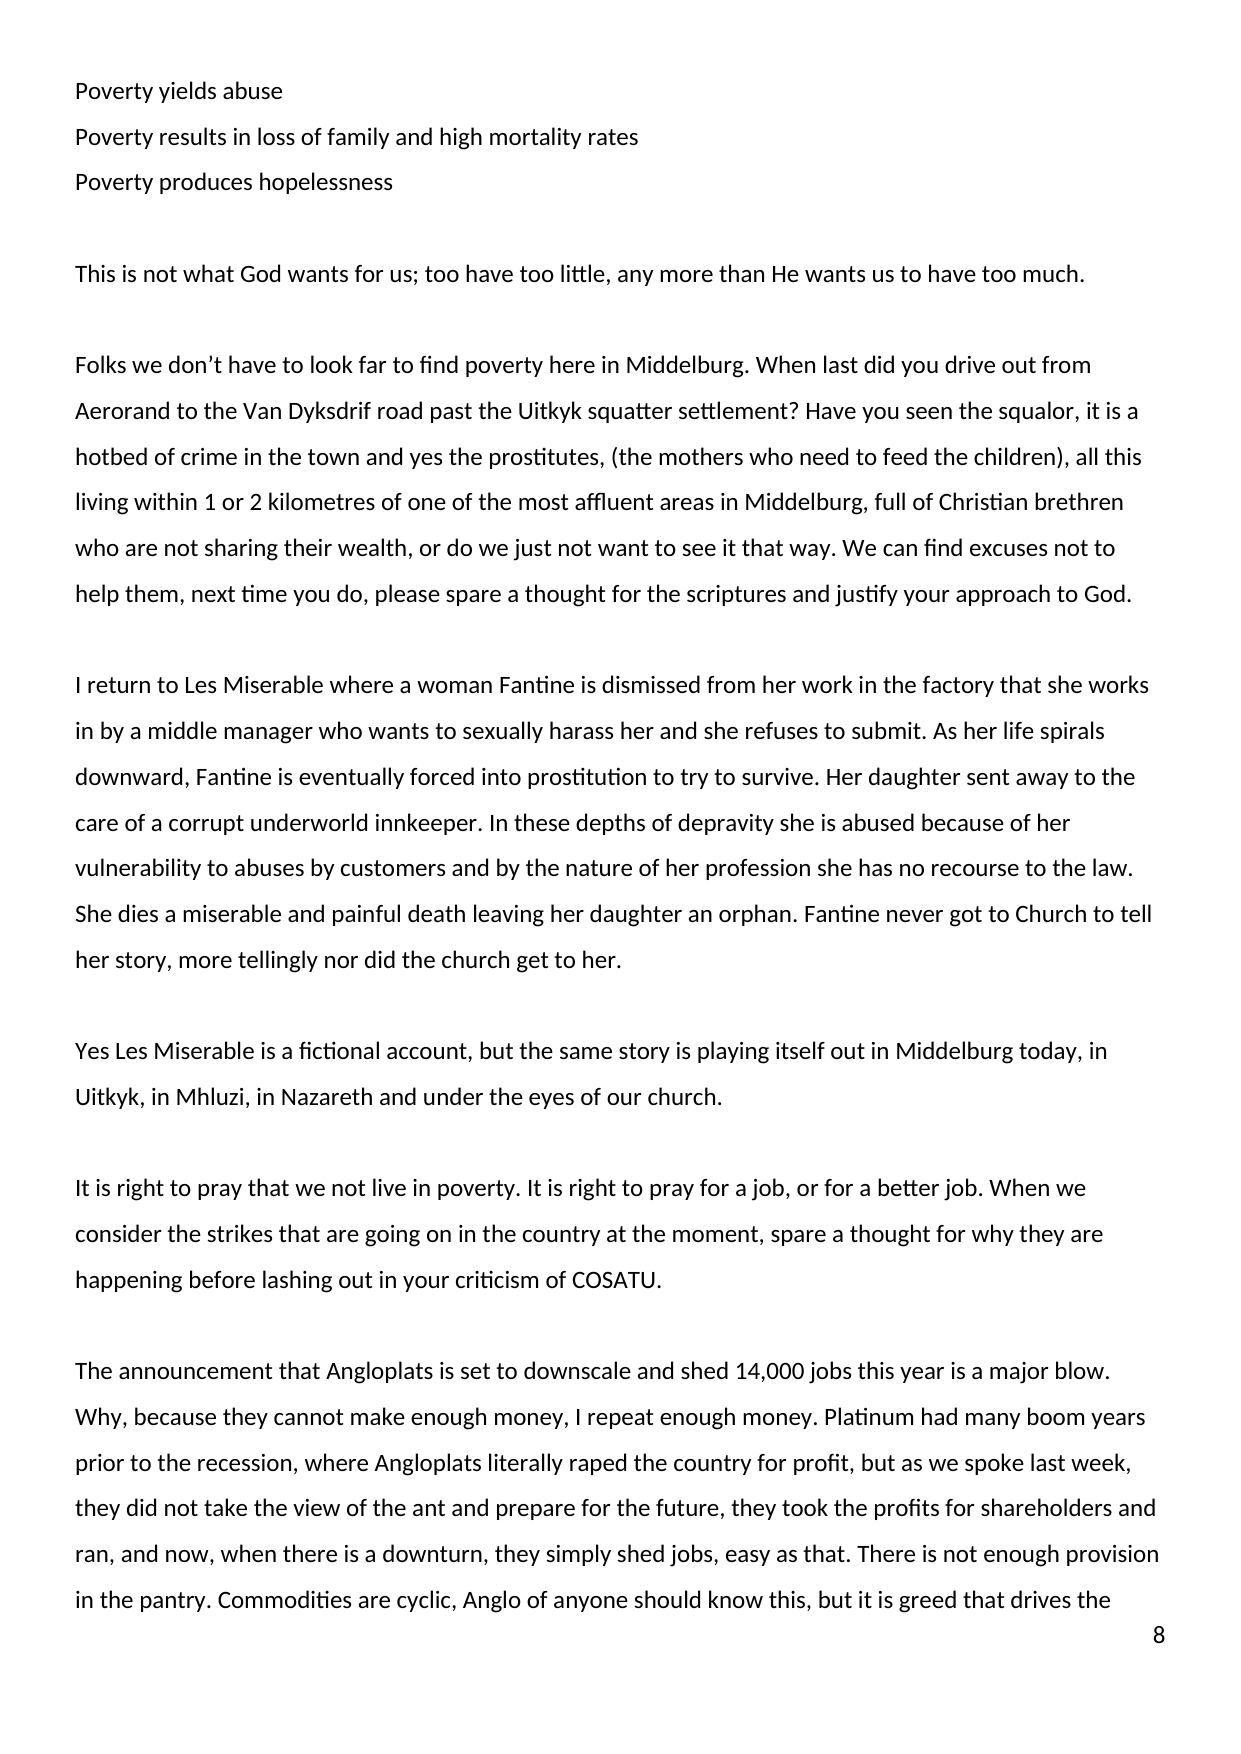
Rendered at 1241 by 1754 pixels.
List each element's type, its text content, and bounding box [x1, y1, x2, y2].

text Poverty yields abuse [75, 75, 1165, 106]
text Poverty results in loss of family and high mortality rates [75, 121, 1165, 151]
text Poverty produces hopelessness [75, 166, 1165, 197]
text This is not what God wants for us; too have too little, any more than He wants us to have too much. [75, 258, 1165, 288]
text I return to Les Miserable where a woman Fantine is dismissed from her work in the factory that she works in by a middle manager who wants to sexually harass her and she refuses to submit. As her life spirals downward, Fantine is eventually forced into prostitution to try to survive. Her daughter sent away to the care of a corrupt underworld innkeeper. In these depths of depravity she is abused because of her vulnerability to abuses by customers and by the nature of her profession she has no recourse to the law. She dies a miserable and painful death leaving her daughter an orphan. Fantine never got to Church to tell her story, more tellingly nor did the church get to her. [75, 669, 1165, 974]
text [75, 1355, 1165, 1614]
text Folks we don’t have to look far to find poverty here in Middelburg. When last did you drive out from Aerorand to the Van Dyksdrif road past the Uitkyk squatter settlement? Have you seen the squalor, it is a hotbed of crime in the town and yes the prostitutes, (the mothers who need to feed the children), all this living within 1 or 2 kilometres of one of the most affluent areas in Middelburg, full of Christian brethren who are not sharing their wealth, or do we just not want to see it that way. We can find excuses not to help them, next time you do, please spare a thought for the scriptures and justify your approach to God. [75, 349, 1165, 608]
text It is right to pray that we not live in poverty. It is right to pray for a job, or for a better job. When we consider the strikes that are going on in the country at the moment, spare a thought for why they are happening before lashing out in your criticism of COSATU. [75, 1172, 1165, 1294]
text Yes Les Miserable is a fictional account, but the same story is playing itself out in Middelburg today, in Uitkyk, in Mhluzi, in Nazareth and under the eyes of our church. [75, 1035, 1165, 1112]
